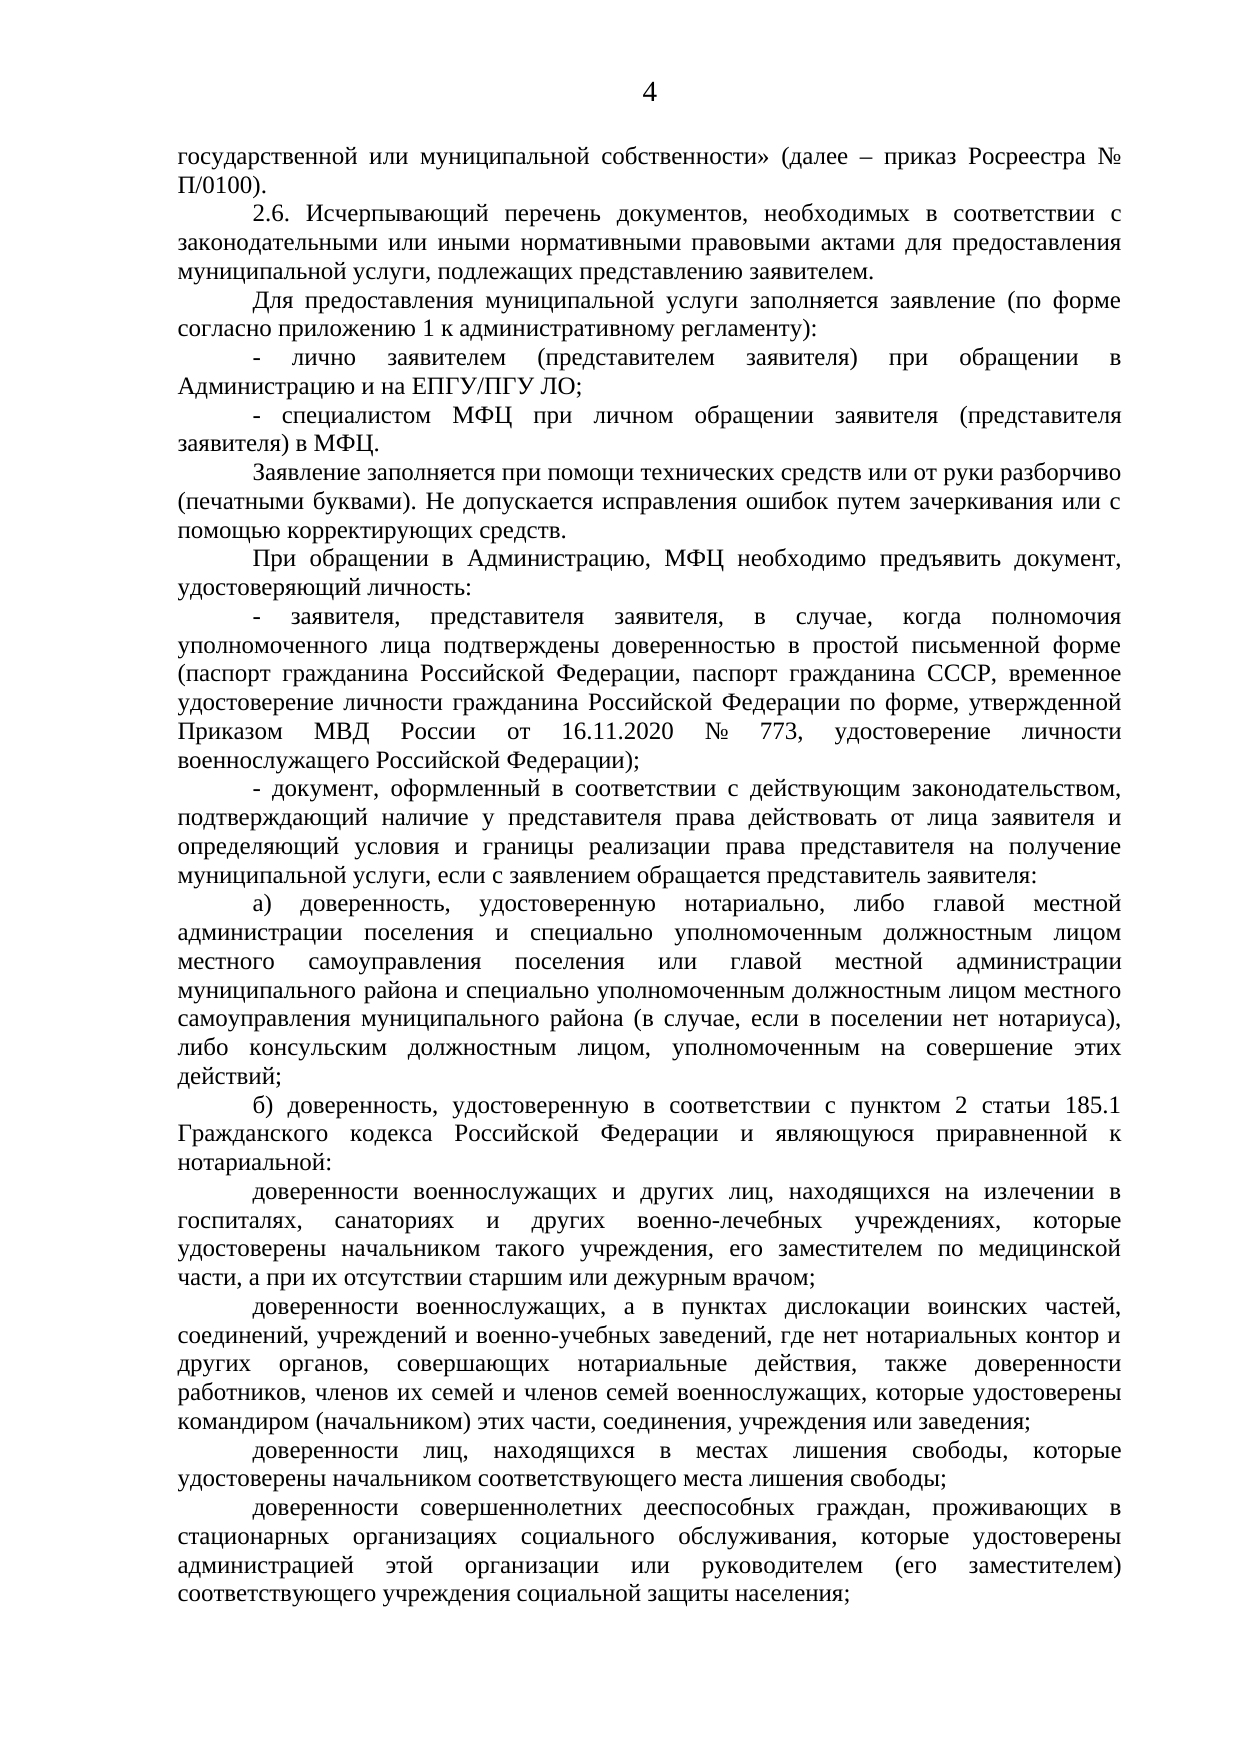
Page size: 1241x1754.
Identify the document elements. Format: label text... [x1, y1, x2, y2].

text доверенности военнослужащих, а в пунктах дислокации воинских частей, соединений, учреждений и военно-учебных заведений, где нет нотариальных контор и других органов, совершающих нотариальные действия, также доверенности работников, членов их семей и членов семей военнослужащих, которые удостоверены командиром (начальником) этих части, соединения, учреждения или заведения; [177, 1291, 1122, 1435]
text При обращении в Администрацию, МФЦ необходимо предъявить документ, удостоверяющий личность: [177, 543, 1122, 601]
text - лично заявителем (представителем заявителя) при обращении в Администрацию и на ЕПГУ/ПГУ ЛО; [177, 342, 1122, 400]
text б) доверенность, удостоверенную в соответствии с пунктом 2 статьи 185.1 Гражданского кодекса Российской Федерации и являющуюся приравненной к нотариальной: [177, 1090, 1122, 1176]
text доверенности совершеннолетних дееспособных граждан, проживающих в стационарных организациях социального обслуживания, которые удостоверены администрацией этой организации или руководителем (его заместителем) соответствующего учреждения социальной защиты населения; [177, 1492, 1122, 1607]
text Для предоставления муниципальной услуги заполняется заявление (по форме согласно приложению 1 к административному регламенту): [177, 285, 1122, 342]
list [177, 141, 1122, 198]
text - заявителя, представителя заявителя, в случае, когда полномочия уполномоченного лица подтверждены доверенностью в простой письменной форме (паспорт гражданина Российской Федерации, паспорт гражданина СССР, временное удостоверение личности гражданина Российской Федерации по форме, утвержденной Приказом МВД России от 16.11.2020 № 773, удостоверение личности военнослужащего Российской Федерации); [177, 601, 1122, 773]
text доверенности военнослужащих и других лиц, находящихся на излечении в госпиталях, санаториях и других военно-лечебных учреждениях, которые удостоверены начальником такого учреждения, его заместителем по медицинской части, а при их отсутствии старшим или дежурным врачом; [177, 1176, 1122, 1291]
text 2.6. Исчерпывающий перечень документов, необходимых в соответствии с законодательными или иными нормативными правовыми актами для предоставления муниципальной услуги, подлежащих представлению заявителем. [177, 198, 1122, 285]
text - документ, оформленный в соответствии с действующим законодательством, подтверждающий наличие у представителя права действовать от лица заявителя и определяющий условия и границы реализации права представителя на получение муниципальной услуги, если с заявлением обращается представитель заявителя: [177, 773, 1122, 888]
text Заявление заполняется при помощи технических средств или от руки разборчиво (печатными буквами). Не допускается исправления ошибок путем зачеркивания или с помощью корректирующих средств. [177, 457, 1122, 543]
text доверенности лиц, находящихся в местах лишения свободы, которые удостоверены начальником соответствующего места лишения свободы; [177, 1435, 1122, 1492]
text а) доверенность, удостоверенную нотариально, либо главой местной администрации поселения и специально уполномоченным должностным лицом местного самоуправления поселения или главой местной администрации муниципального района и специально уполномоченным должностным лицом местного самоуправления муниципального района (в случае, если в поселении нет нотариуса), либо консульским должностным лицом, уполномоченным на совершение этих действий; [177, 888, 1122, 1090]
text - специалистом МФЦ при личном обращении заявителя (представителя заявителя) в МФЦ. [177, 400, 1122, 457]
